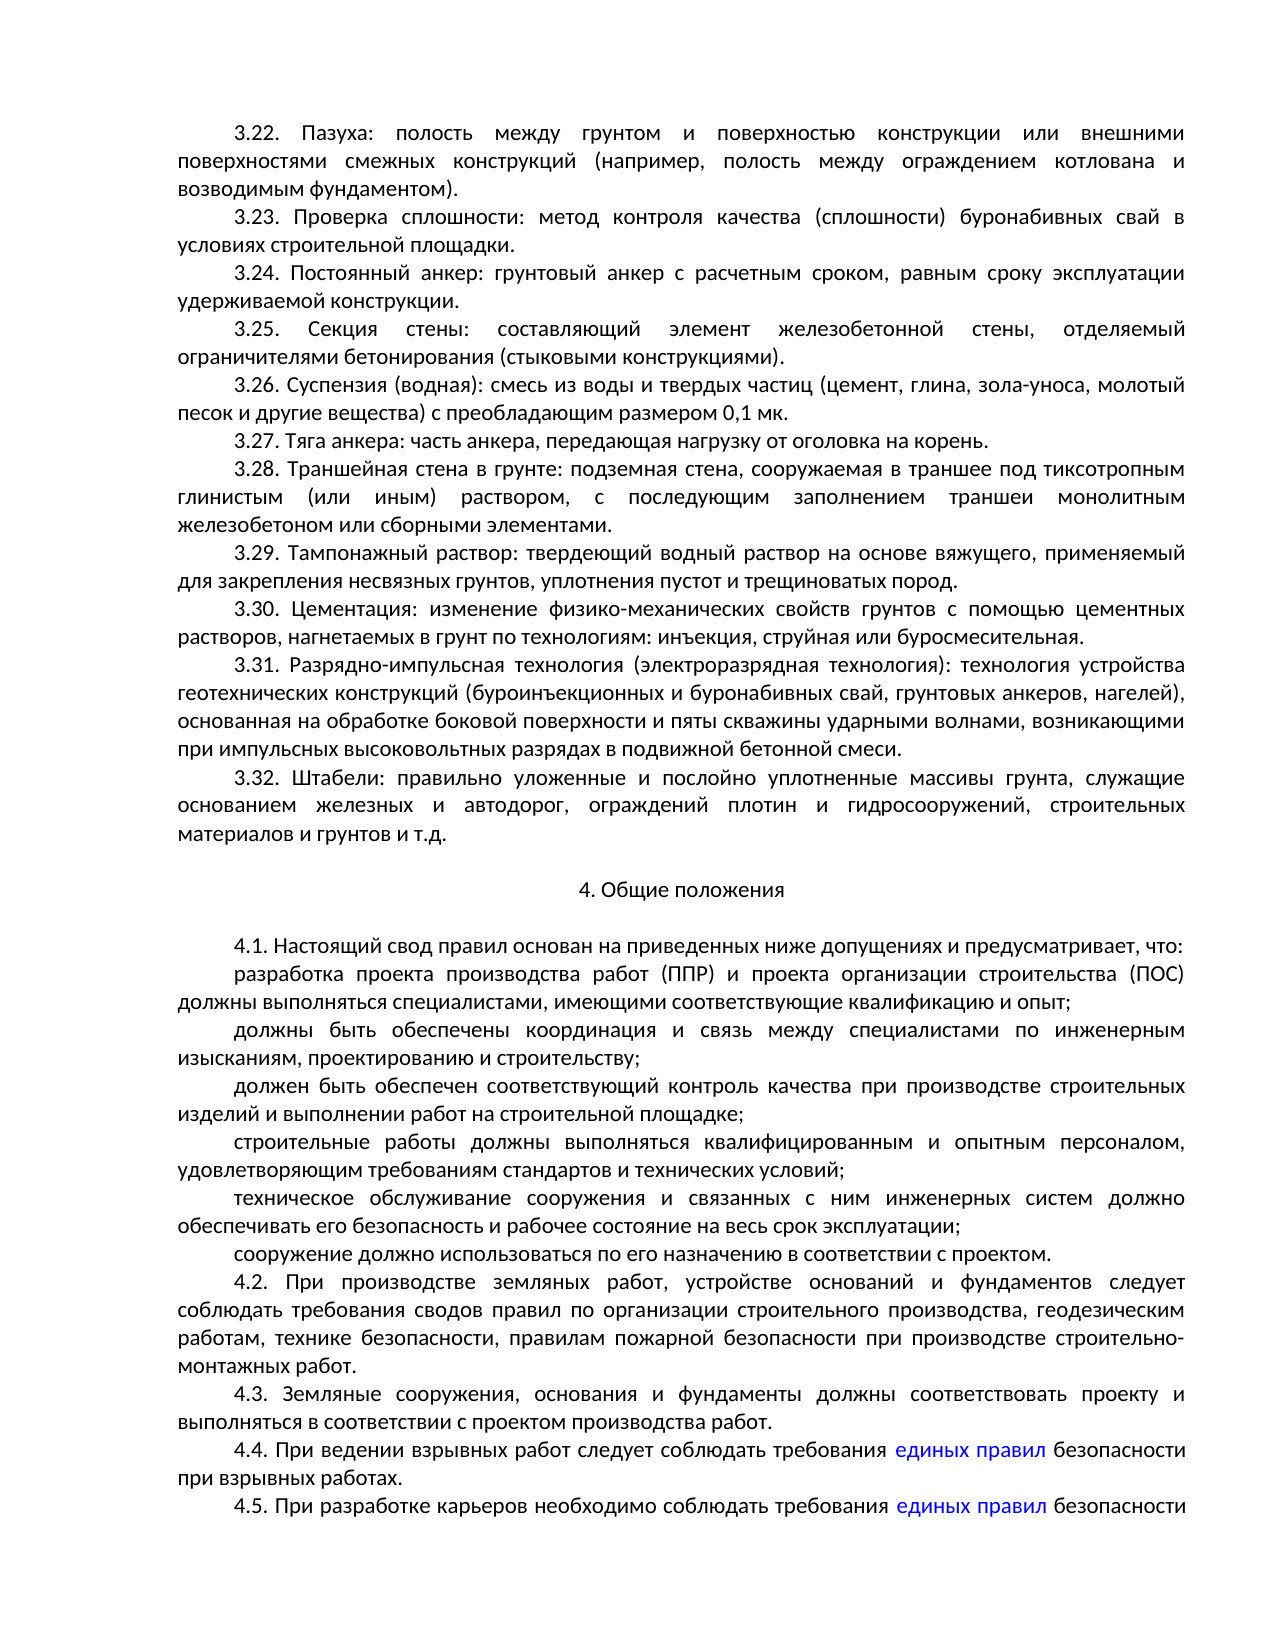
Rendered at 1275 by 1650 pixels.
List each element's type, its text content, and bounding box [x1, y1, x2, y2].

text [177, 1491, 1186, 1519]
text 4.1. Настоящий свод правил основан на приведенных ниже допущениях и предусматривает, что: [177, 931, 1186, 959]
text техническое обслуживание сооружения и связанных с ним инженерных систем должно обеспечивать его безопасность и рабочее состояние на весь срок эксплуатации; [177, 1183, 1186, 1239]
text 3.26. Суспензия (водная): смесь из воды и твердых частиц (цемент, глина, зола-уноса, молотый песок и другие вещества) с преобладающим размером 0,1 мк. [177, 370, 1186, 426]
text 3.22. Пазуха: полость между грунтом и поверхностью конструкции или внешними поверхностями смежных конструкций (например, полость между ограждением котлована и возводимым фундаментом). [177, 118, 1186, 202]
text должны быть обеспечены координация и связь между специалистами по инженерным изысканиям, проектированию и строительству; [177, 1015, 1186, 1071]
text 4.2. При производстве земляных работ, устройстве оснований и фундаментов следует соблюдать требования сводов правил по организации строительного производства, геодезическим работам, технике безопасности, правилам пожарной безопасности при производстве строительно-монтажных работ. [177, 1267, 1186, 1379]
text 3.28. Траншейная стена в грунте: подземная стена, сооружаемая в траншее под тиксотропным глинистым (или иным) раствором, с последующим заполнением траншеи монолитным железобетоном или сборными элементами. [177, 454, 1186, 538]
text 3.23. Проверка сплошности: метод контроля качества (сплошности) буронабивных свай в условиях строительной площадки. [177, 202, 1186, 258]
text должен быть обеспечен соответствующий контроль качества при производстве строительных изделий и выполнении работ на строительной площадке; [177, 1071, 1186, 1127]
text разработка проекта производства работ (ППР) и проекта организации строительства (ПОС) должны выполняться специалистами, имеющими соответствующие квалификацию и опыт; [177, 959, 1186, 1015]
text 3.31. Разрядно-импульсная технология (электроразрядная технология): технология устройства геотехнических конструкций (буроинъекционных и буронабивных свай, грунтовых анкеров, нагелей), основанная на обработке боковой поверхности и пяты скважины ударными волнами, возникающими при импульсных высоковольтных разрядах в подвижной бетонной смеси. [177, 651, 1186, 763]
text 3.27. Тяга анкера: часть анкера, передающая нагрузку от оголовка на корень. [177, 426, 1186, 454]
text сооружение должно использоваться по его назначению в соответствии с проектом. [177, 1239, 1186, 1267]
text 3.30. Цементация: изменение физико-механических свойств грунтов с помощью цементных растворов, нагнетаемых в грунт по технологиям: инъекция, струйная или буросмесительная. [177, 594, 1186, 651]
text 4.4. При ведении взрывных работ следует соблюдать требования единых правил безопасности при взрывных работах. [177, 1435, 1186, 1491]
text 4. Общие положения [177, 875, 1186, 903]
text 3.29. Тампонажный раствор: твердеющий водный раствор на основе вяжущего, применяемый для закрепления несвязных грунтов, уплотнения пустот и трещиноватых пород. [177, 538, 1186, 594]
text 3.25. Секция стены: составляющий элемент железобетонной стены, отделяемый ограничителями бетонирования (стыковыми конструкциями). [177, 314, 1186, 370]
text 3.32. Штабели: правильно уложенные и послойно уплотненные массивы грунта, служащие основанием железных и автодорог, ограждений плотин и гидросооружений, строительных материалов и грунтов и т.д. [177, 763, 1186, 847]
text 4.3. Земляные сооружения, основания и фундаменты должны соответствовать проекту и выполняться в соответствии с проектом производства работ. [177, 1379, 1186, 1435]
text 3.24. Постоянный анкер: грунтовый анкер с расчетным сроком, равным сроку эксплуатации удерживаемой конструкции. [177, 258, 1186, 314]
text строительные работы должны выполняться квалифицированным и опытным персоналом, удовлетворяющим требованиям стандартов и технических условий; [177, 1127, 1186, 1183]
